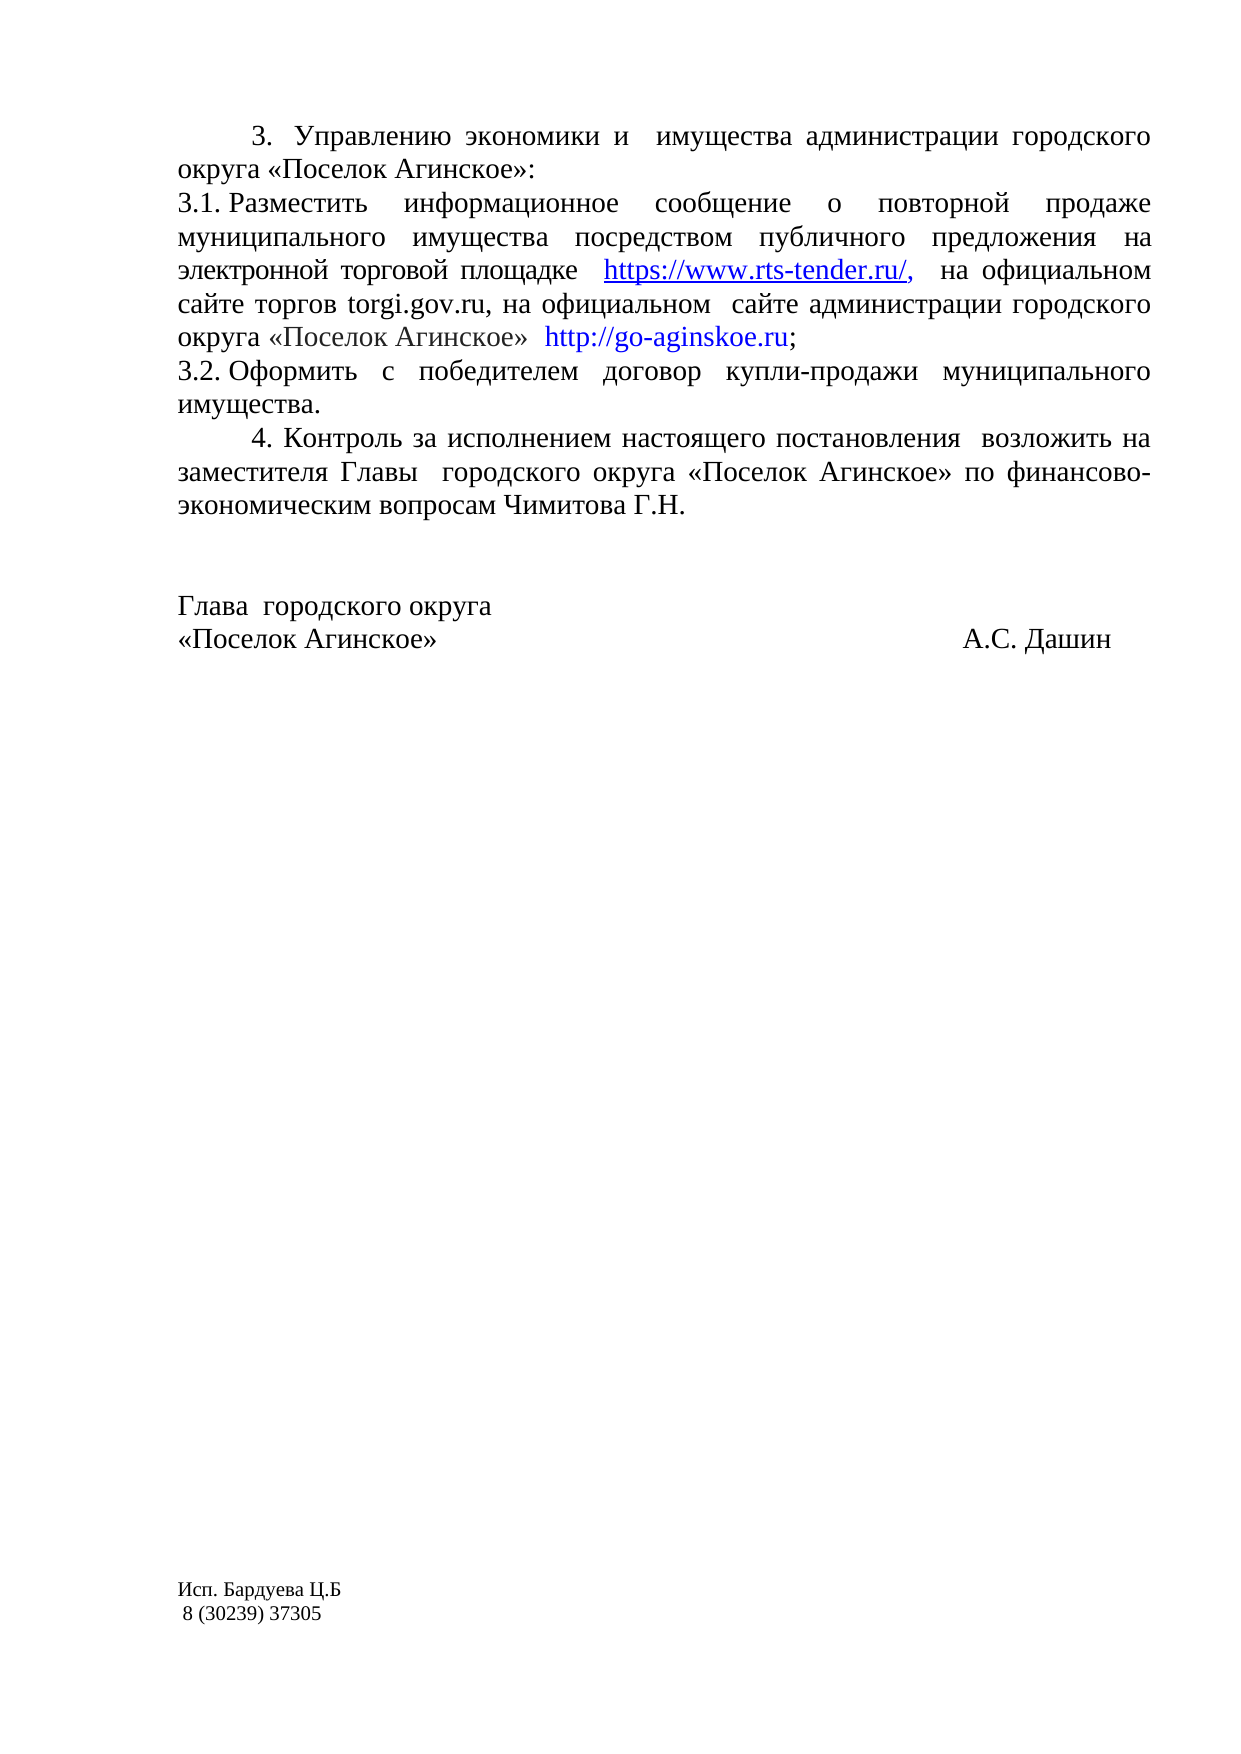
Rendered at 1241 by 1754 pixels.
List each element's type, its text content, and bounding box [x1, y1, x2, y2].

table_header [166, 686, 1152, 1625]
text Глава городского округа [177, 588, 1152, 621]
text 4. Контроль за исполнением настоящего постановления возложить на заместителя Главы городского округа «Поселок Агинское» по финансово-экономическим вопросам Чимитова Г.Н. [177, 420, 1152, 521]
text 3.2. Оформить с победителем договор купли-продажи муниципального имущества. [177, 353, 1152, 420]
text 3.1. Разместить информационное сообщение о повторной продаже муниципального имущества посредством публичного предложения на электронной торговой площадке https://www.rts-tender.ru/, на официальном сайте торгов torgi.gov.ru, на официальном сайте администрации городского округа «Поселок Агинское» http://go-aginskoe.ru; [177, 185, 1152, 353]
text 3. Управлению экономики и имущества администрации городского округа «Поселок Агинское»: [177, 118, 1152, 185]
text «Поселок Агинское» А.С. Дашин [177, 621, 1152, 655]
